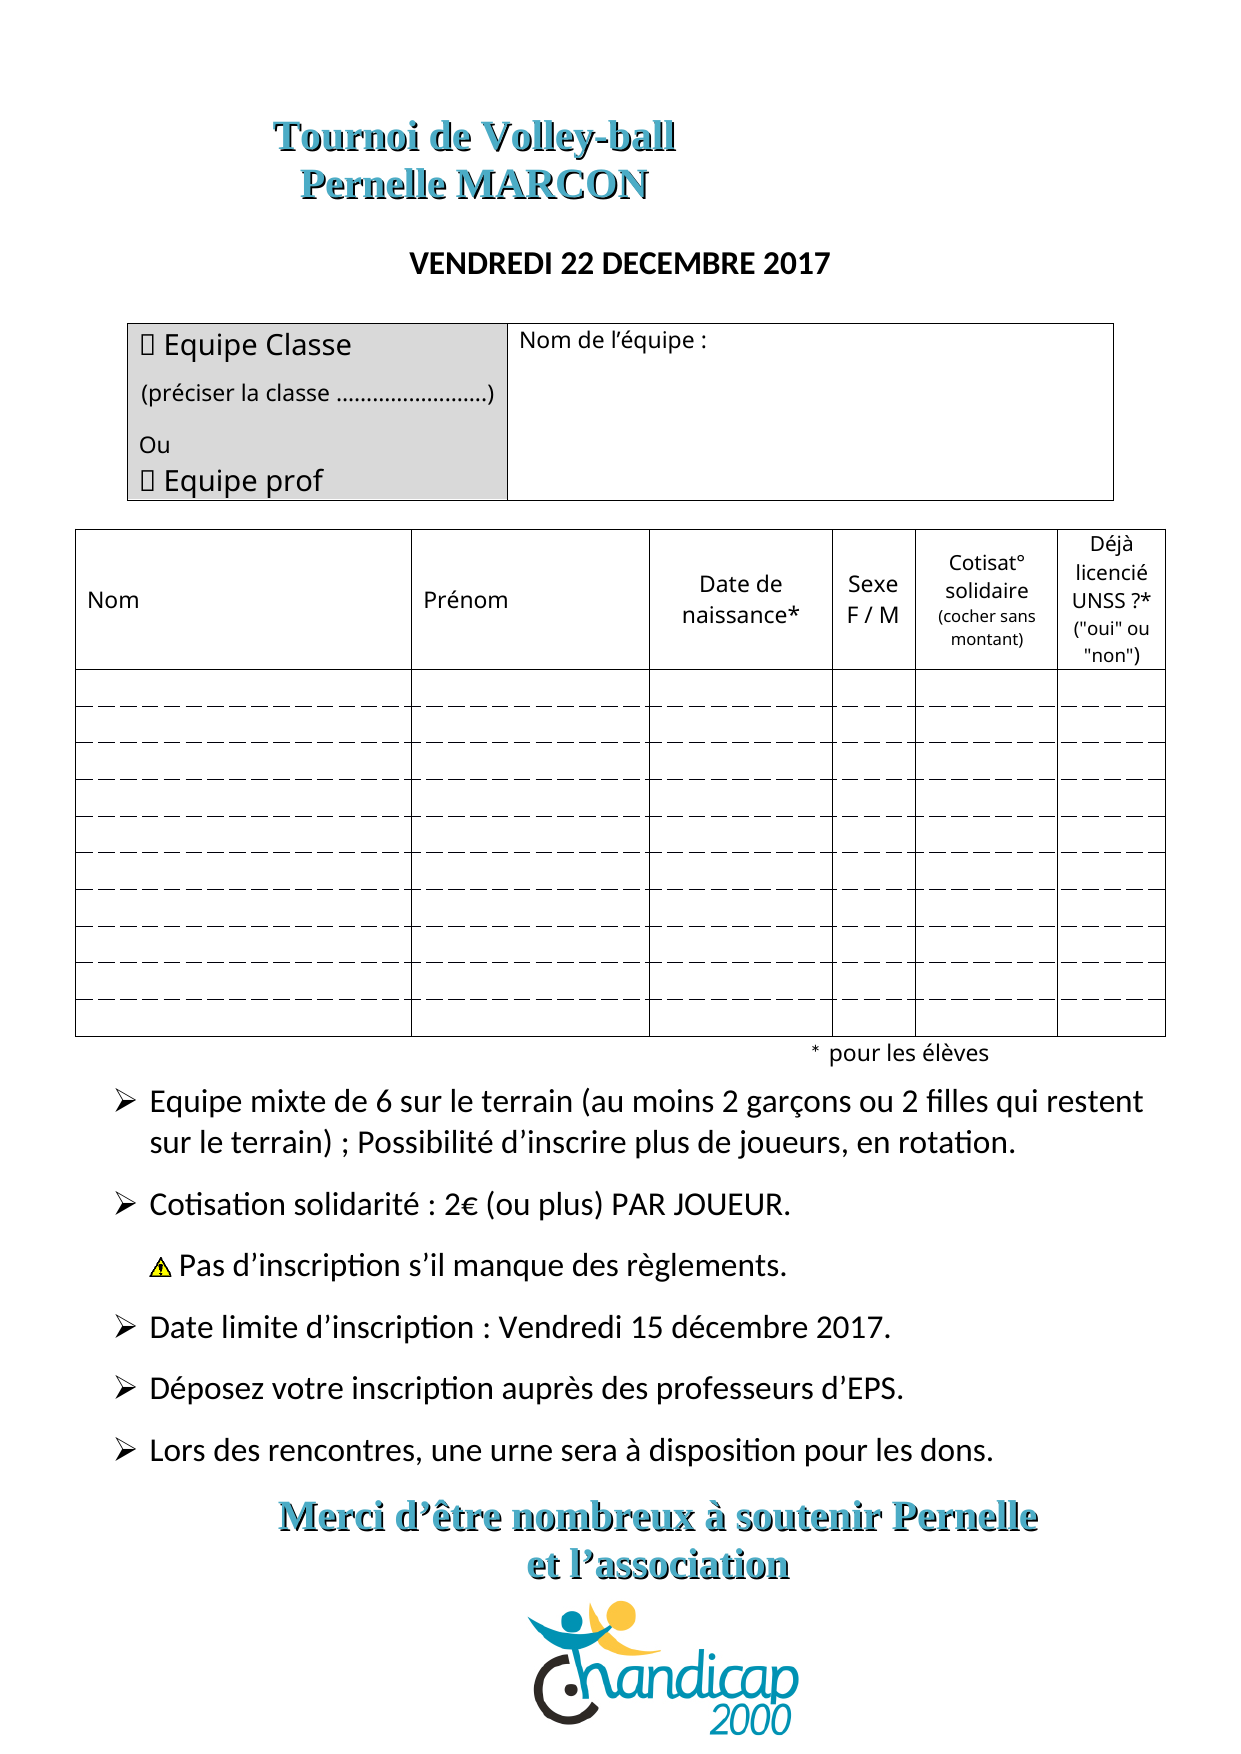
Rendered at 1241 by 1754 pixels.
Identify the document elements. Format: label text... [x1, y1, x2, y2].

table_cell [1058, 999, 1165, 1036]
picture [740, 1721, 759, 1736]
table_cell [1058, 779, 1165, 816]
table_cell [1058, 852, 1165, 889]
table_header Sexe F / M [833, 530, 915, 669]
table_cell [412, 926, 649, 962]
table_cell [650, 670, 832, 706]
table_cell [76, 670, 411, 706]
table_cell [412, 779, 649, 816]
table_cell [650, 962, 832, 999]
table_header Nom [76, 530, 411, 669]
list Lors des rencontres, une urne sera à disposition pour les dons. [112, 1429, 1165, 1469]
table_cell [1058, 670, 1165, 706]
table_cell [650, 742, 832, 779]
table_cell [412, 816, 649, 852]
table_cell [833, 816, 915, 852]
table_cell [833, 742, 915, 779]
table_cell [650, 779, 832, 816]
table_cell [76, 816, 411, 852]
table_cell [1058, 816, 1165, 852]
text VENDREDI 22 DECEMBRE 2017 [75, 242, 1165, 282]
table_cell [833, 962, 915, 999]
table_cell [650, 706, 832, 742]
list Date limite d’inscription : Vendredi 15 décembre 2017. [112, 1306, 1165, 1346]
table_cell [76, 889, 411, 926]
text Merci d’être nombreux à soutenir Pernelle [150, 1490, 1165, 1538]
table_cell [412, 852, 649, 889]
picture [526, 1598, 800, 1736]
table_cell [833, 706, 915, 742]
table_header Prénom [412, 530, 649, 669]
table_header Date de naissance* [650, 530, 832, 669]
table_cell [916, 816, 1057, 852]
table_cell [916, 852, 1057, 889]
table_header Cotisat° solidaire (cocher sans montant) [916, 530, 1057, 669]
table_cell [833, 779, 915, 816]
table_header Nom de l’équipe : [508, 324, 1113, 499]
table_cell [412, 742, 649, 779]
table_cell [412, 706, 649, 742]
table_cell [833, 926, 915, 962]
table_cell [76, 999, 411, 1036]
table_cell [650, 926, 832, 962]
picture [762, 1719, 776, 1736]
table_cell [1058, 962, 1165, 999]
list Déposez votre inscription auprès des professeurs d’EPS. [112, 1367, 1165, 1408]
table_cell [833, 852, 915, 889]
table_cell [650, 852, 832, 889]
text * pour les élèves [150, 1037, 1165, 1068]
table_cell [76, 706, 411, 742]
picture [149, 1257, 172, 1277]
table_cell [650, 889, 832, 926]
table_cell [833, 889, 915, 926]
table_cell [916, 962, 1057, 999]
table_cell [916, 999, 1057, 1036]
table_cell [1058, 706, 1165, 742]
table_cell [76, 742, 411, 779]
table_header  Equipe Classe (préciser la classe …………………….) Ou  Equipe prof [128, 324, 507, 499]
picture [754, 1707, 768, 1732]
table_cell [916, 779, 1057, 816]
table_cell [650, 999, 832, 1036]
text Pas d’inscription s’il manque des règlements. [149, 1244, 1165, 1285]
table_cell [412, 889, 649, 926]
table_cell [76, 852, 411, 889]
table_cell [916, 670, 1057, 706]
table_cell [412, 999, 649, 1036]
table_cell [833, 999, 915, 1036]
table_header Déjà licencié UNSS ?* ("oui" ou "non") [1058, 530, 1165, 669]
table_cell [1058, 926, 1165, 962]
text et l’association [150, 1538, 1165, 1586]
table_cell [650, 816, 832, 852]
table_cell [76, 926, 411, 962]
table_cell [412, 962, 649, 999]
table_cell [833, 670, 915, 706]
table_cell [916, 742, 1057, 779]
table_cell [916, 926, 1057, 962]
table_cell [916, 889, 1057, 926]
table_cell [1058, 742, 1165, 779]
table_cell [76, 962, 411, 999]
table_cell [76, 779, 411, 816]
list Equipe mixte de 6 sur le terrain (au moins 2 garçons ou 2 filles qui restent sur le terrain) ; Possibilité d’inscrire plus de joueurs, en rotation. [112, 1080, 1165, 1162]
table_cell [412, 670, 649, 706]
table_cell [1058, 889, 1165, 926]
list Cotisation solidarité : 2€ (ou plus) PAR JOUEUR. [112, 1183, 1165, 1223]
table_cell [916, 706, 1057, 742]
